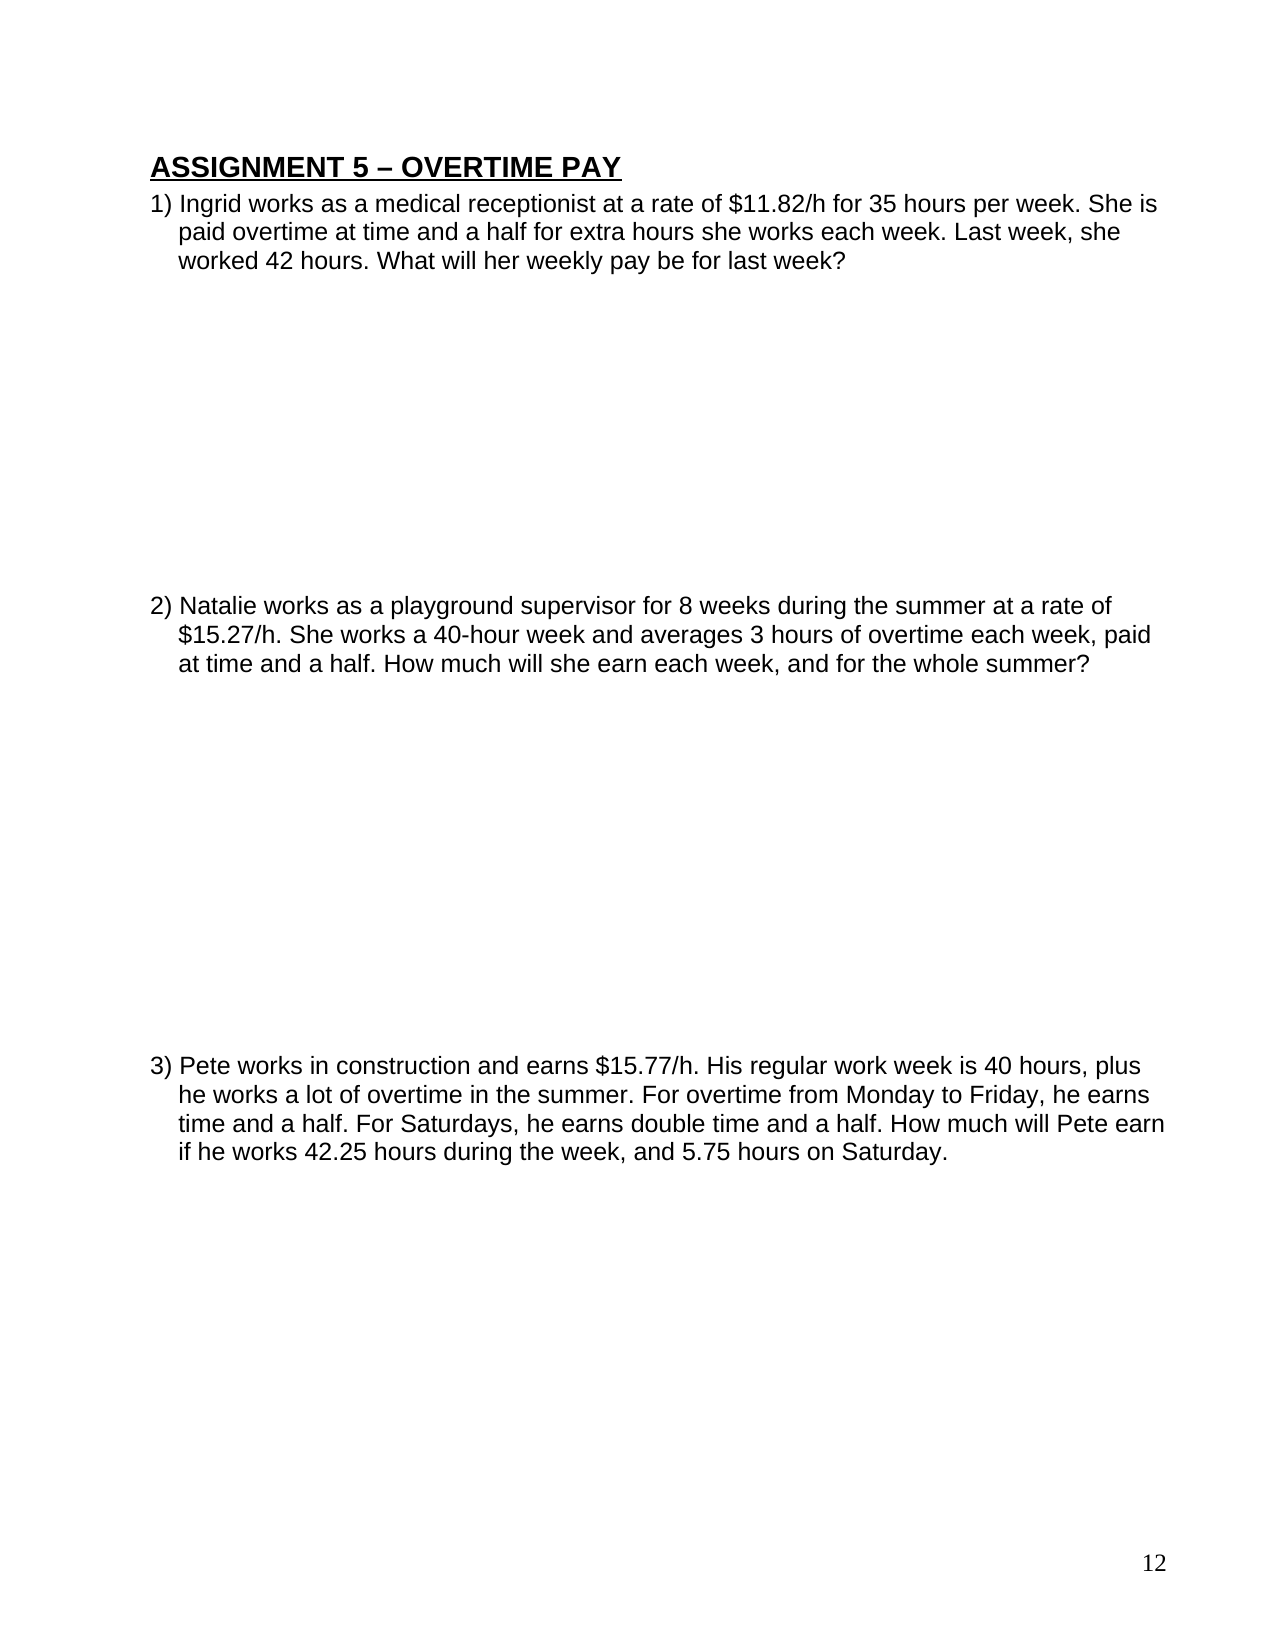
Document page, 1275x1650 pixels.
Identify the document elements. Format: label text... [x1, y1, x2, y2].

text 3) Pete works in construction and earns $15.77/h. His regular work week is 40 hours, plus he works a lot of overtime in the summer. For overtime from Monday to Friday, he earns time and a half. For Saturdays, he earns double time and a half. How much will Pete earn if he works 42.25 hours during the week, and 5.75 hours on Saturday. [150, 1051, 1167, 1166]
text 1) Ingrid works as a medical receptionist at a rate of $11.82/h for 35 hours per week. She is paid overtime at time and a half for extra hours she works each week. Last week, she worked 42 hours. What will her weekly pay be for last week? [150, 188, 1167, 275]
text ASSIGNMENT 5 – OVERTIME PAY [150, 150, 1167, 183]
text 2) Natalie works as a playground supervisor for 8 weeks during the summer at a rate of $15.27/h. She works a 40-hour week and averages 3 hours of overtime each week, paid at time and a half. How much will she earn each week, and for the whole summer? [150, 591, 1167, 677]
